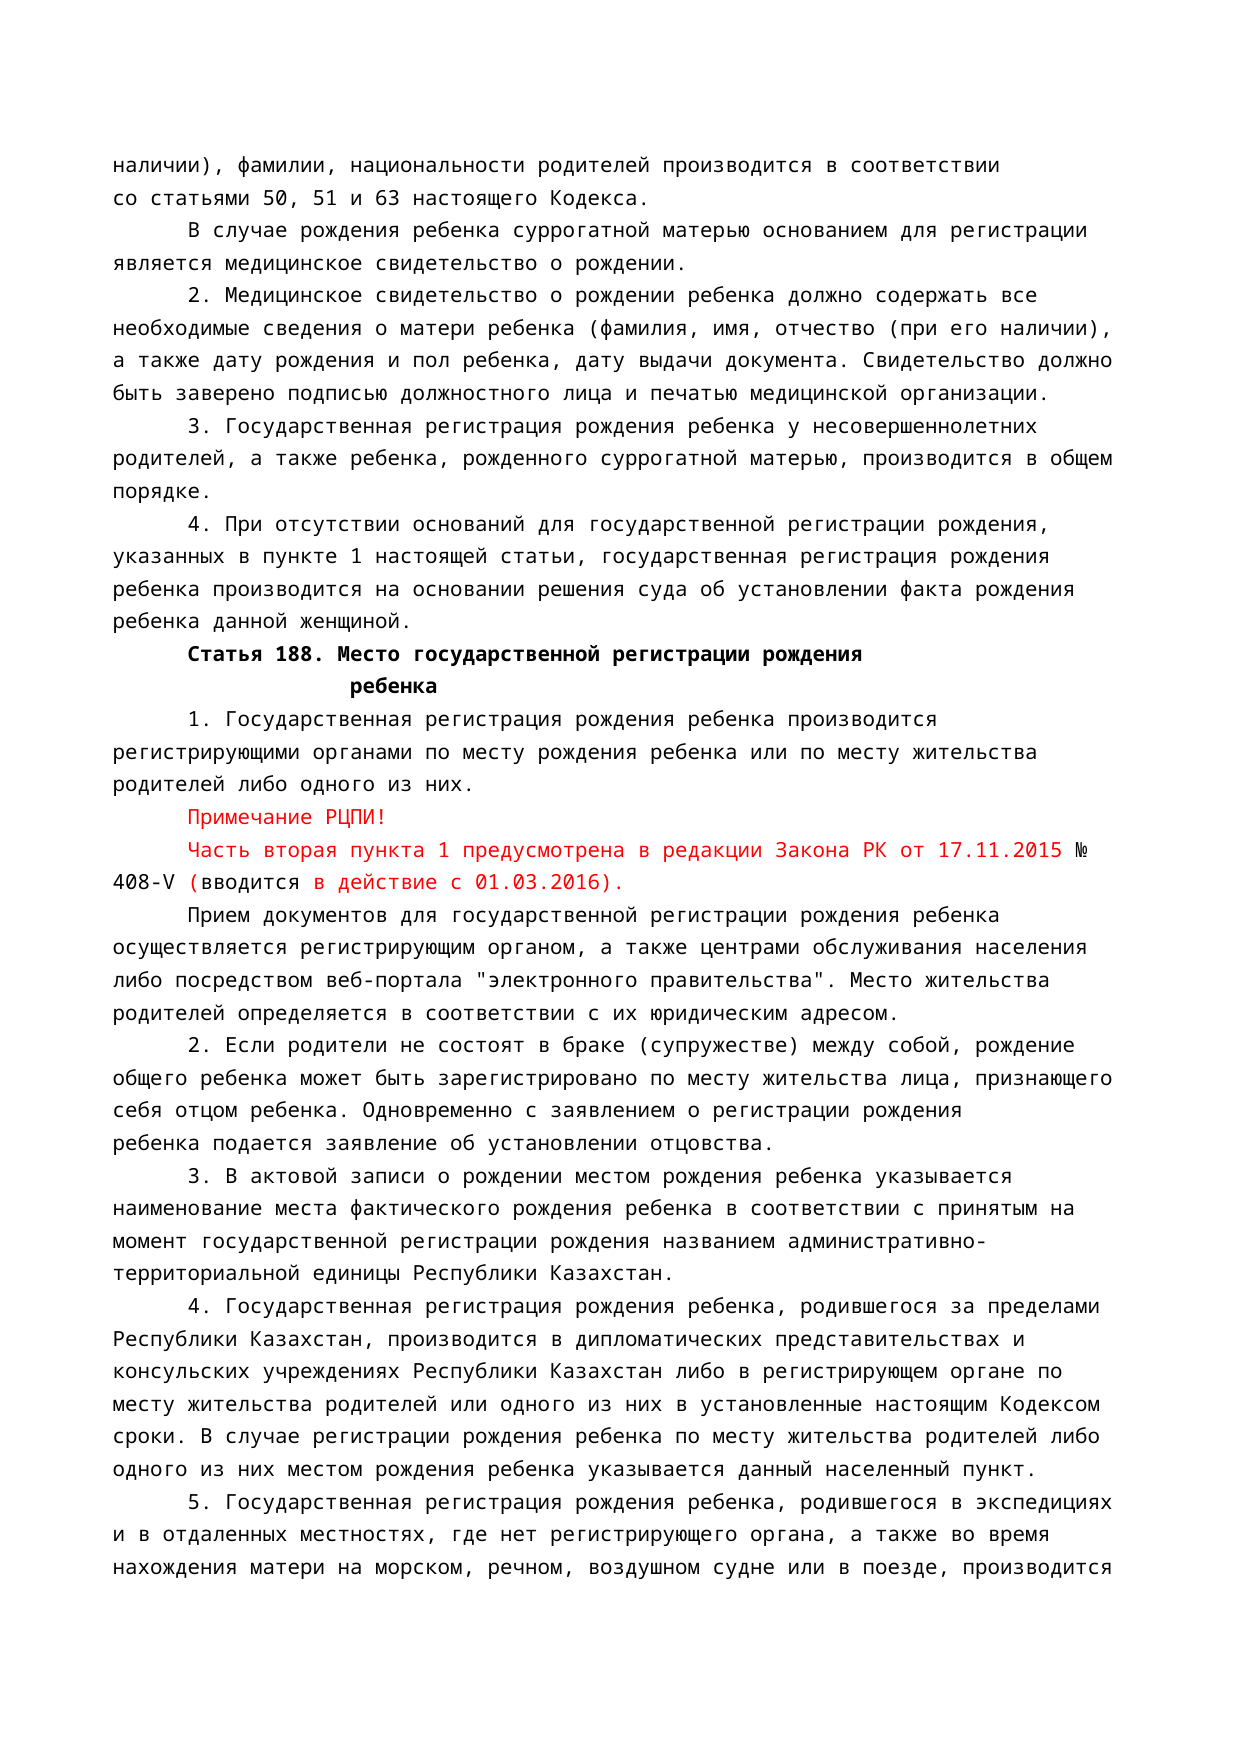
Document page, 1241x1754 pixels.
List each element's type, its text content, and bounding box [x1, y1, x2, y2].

text Статья 188. Место государственной регистрации рождения ребенка [112, 639, 1128, 700]
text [112, 150, 1128, 635]
text 1. Государственная регистрация рождения ребенка производится регистрирующими органами по месту рождения ребенка или по месту жительства родителей либо одного из них. Примечание РЦПИ! Часть вторая пункта 1 предусмотрена в редакции Закона РК от 17.11.2015 № 408-V (вводится в действие с 01.03.2016). [112, 704, 1128, 896]
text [112, 900, 1128, 1580]
